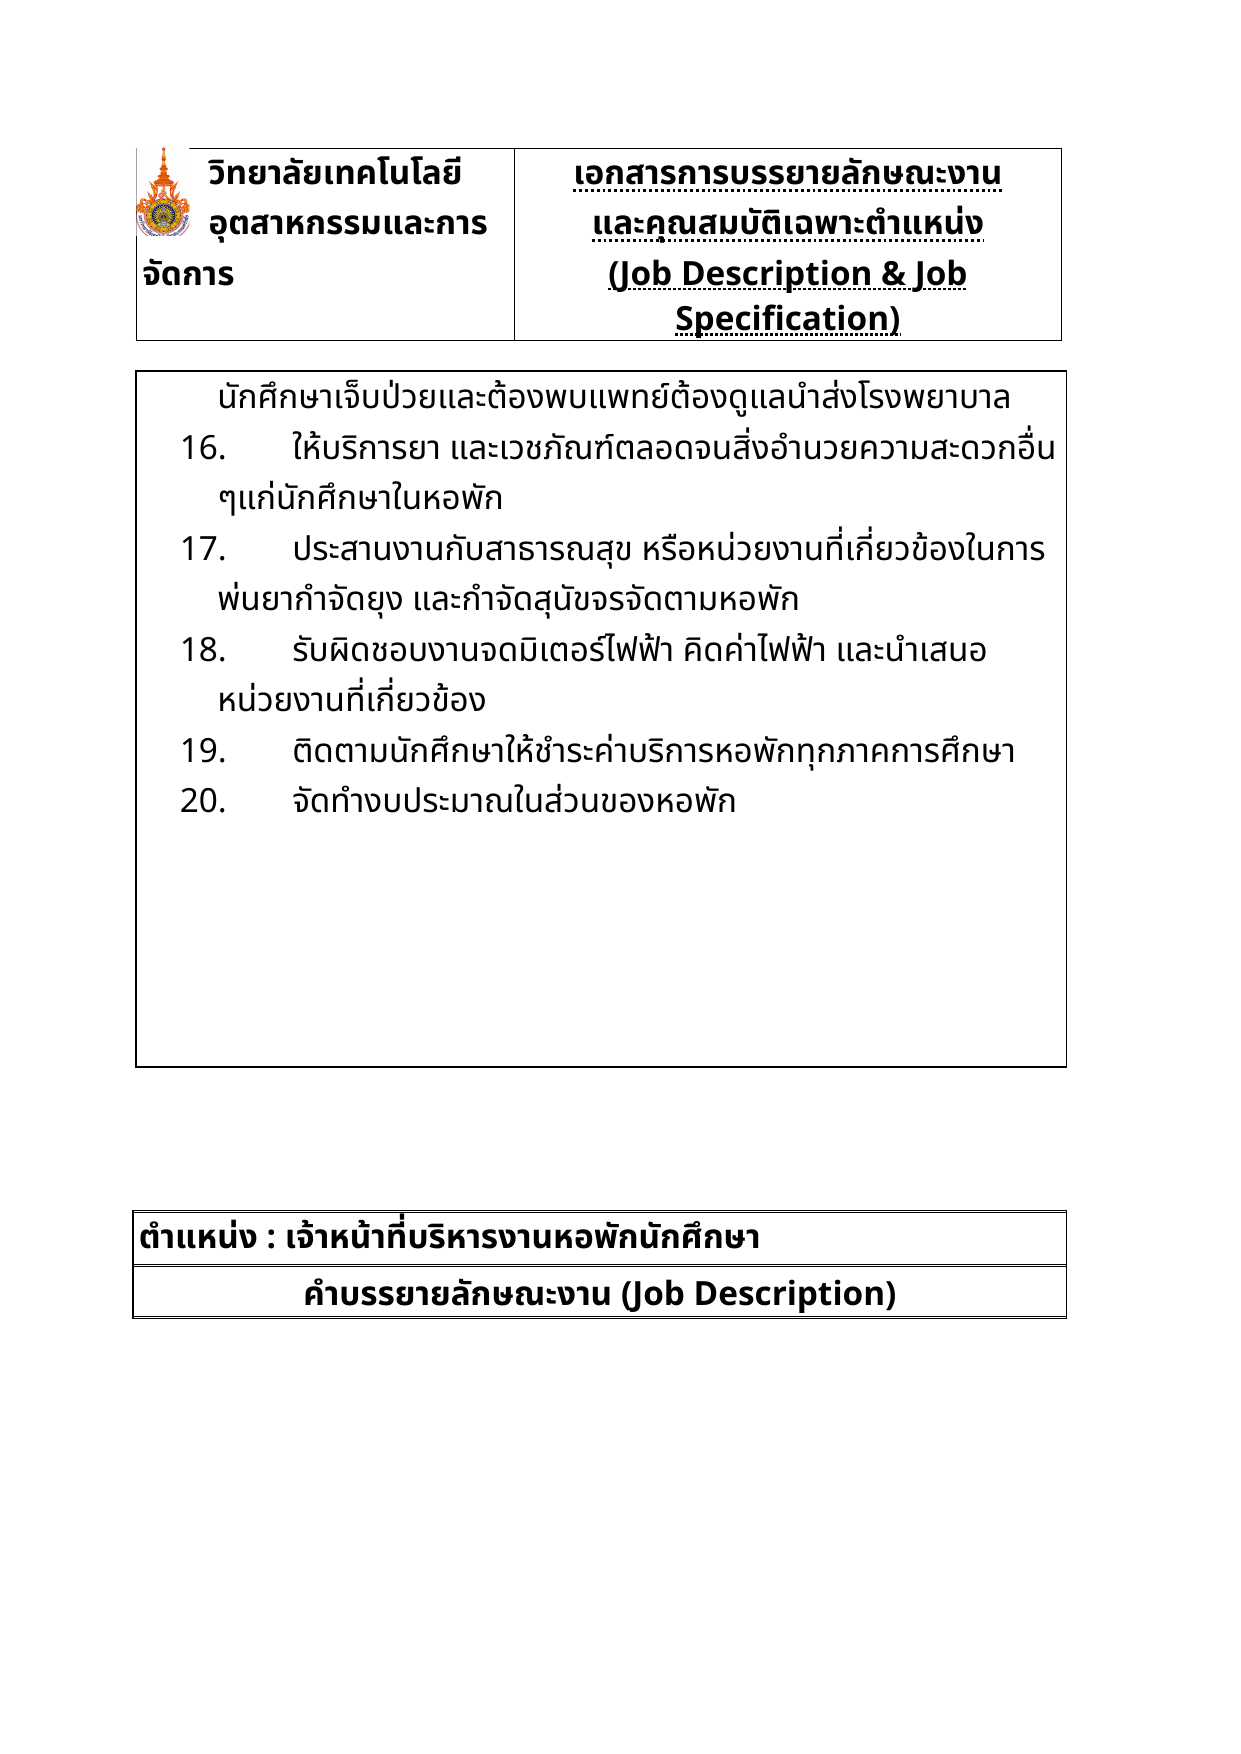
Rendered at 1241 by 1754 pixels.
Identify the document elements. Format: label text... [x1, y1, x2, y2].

table_cell คำบรรยายลักษณะงาน (Job Description) [134, 1267, 1066, 1316]
table_header ตำแหน่ง : เจ้าหน้าที่บริหารงานหอพักนักศึกษา [134, 1213, 1066, 1263]
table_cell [137, 372, 1066, 1066]
